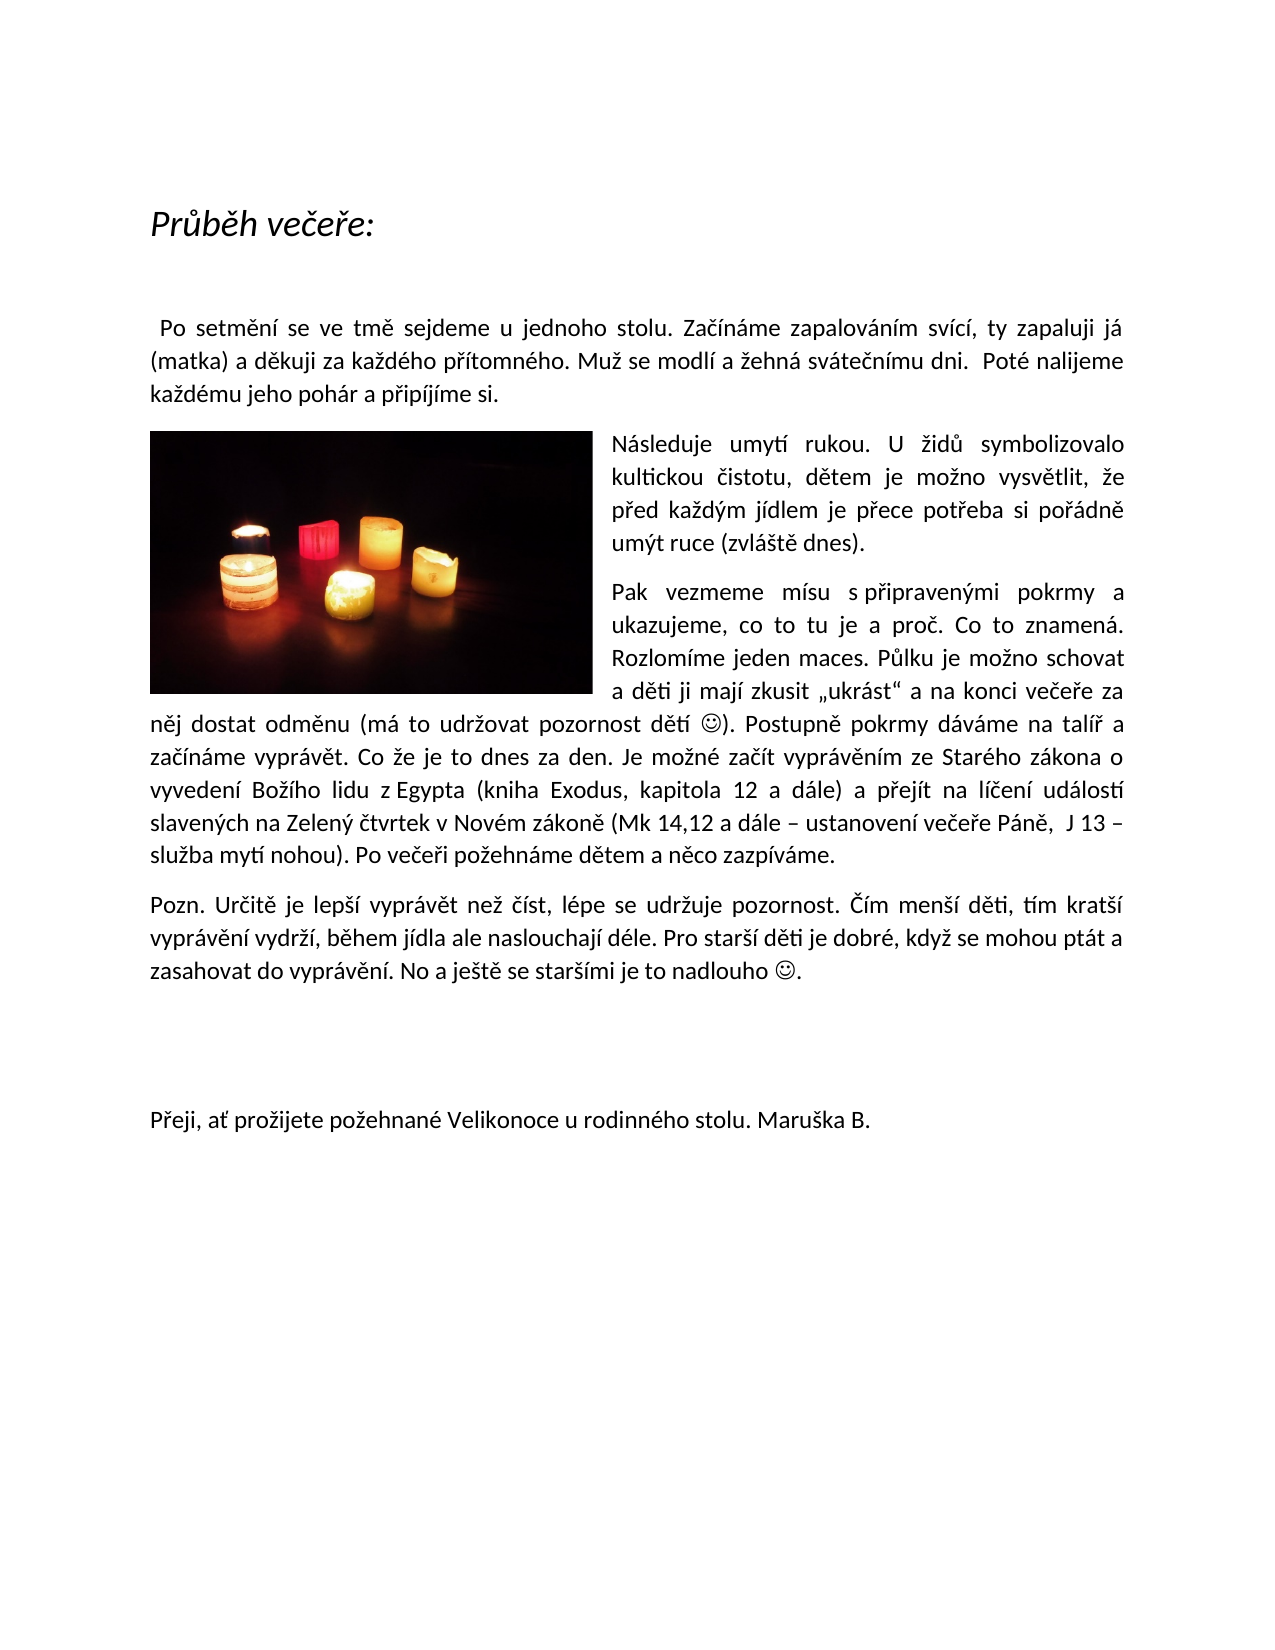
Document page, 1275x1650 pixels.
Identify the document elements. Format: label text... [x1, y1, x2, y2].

text Průběh večeře: [150, 199, 1125, 245]
text Pak vezmeme mísu s připravenými pokrmy a ukazujeme, co to tu je a proč. Co to znamená. Rozlomíme jeden maces. Půlku je možno schovat a děti ji mají zkusit „ukrást“ a na konci večeře za něj dostat odměnu (má to udržovat pozornost dětí ). Postupně pokrmy dáváme na talíř a začínáme vyprávět. Co že je to dnes za den. Je možné začít vyprávěním ze Starého zákona o vyvedení Božího lidu z Egypta (kniha Exodus, kapitola 12 a dále) a přejít na líčení událostí slavených na Zelený čtvrtek v Novém zákoně (Mk 14,12 a dále – ustanovení večeře Páně, J 13 – služba mytí nohou). Po večeři požehnáme dětem a něco zazpíváme. [150, 576, 1125, 870]
text Po setmění se ve tmě sejdeme u jednoho stolu. Začínáme zapalováním svící, ty zapaluji já (matka) a děkuji za každého přítomného. Muž se modlí a žehná svátečnímu dni. Poté nalijeme každému jeho pohár a připíjíme si. [150, 313, 1125, 409]
text Následuje umytí rukou. U židů symbolizovalo kultickou čistotu, dětem je možno vysvětlit, že před každým jídlem je přece potřeba si pořádně umýt ruce (zvláště dnes). [150, 428, 1125, 557]
text Přeji, ať prožijete požehnané Velikonoce u rodinného stolu. Maruška B. [150, 1104, 1125, 1134]
picture [150, 431, 593, 694]
text Pozn. Určitě je lepší vyprávět než číst, lépe se udržuje pozornost. Čím menší děti, tím kratší vyprávění vydrží, během jídla ale naslouchají déle. Pro starší děti je dobré, když se mohou ptát a zasahovat do vyprávění. No a ještě se staršími je to nadlouho . [150, 889, 1125, 986]
